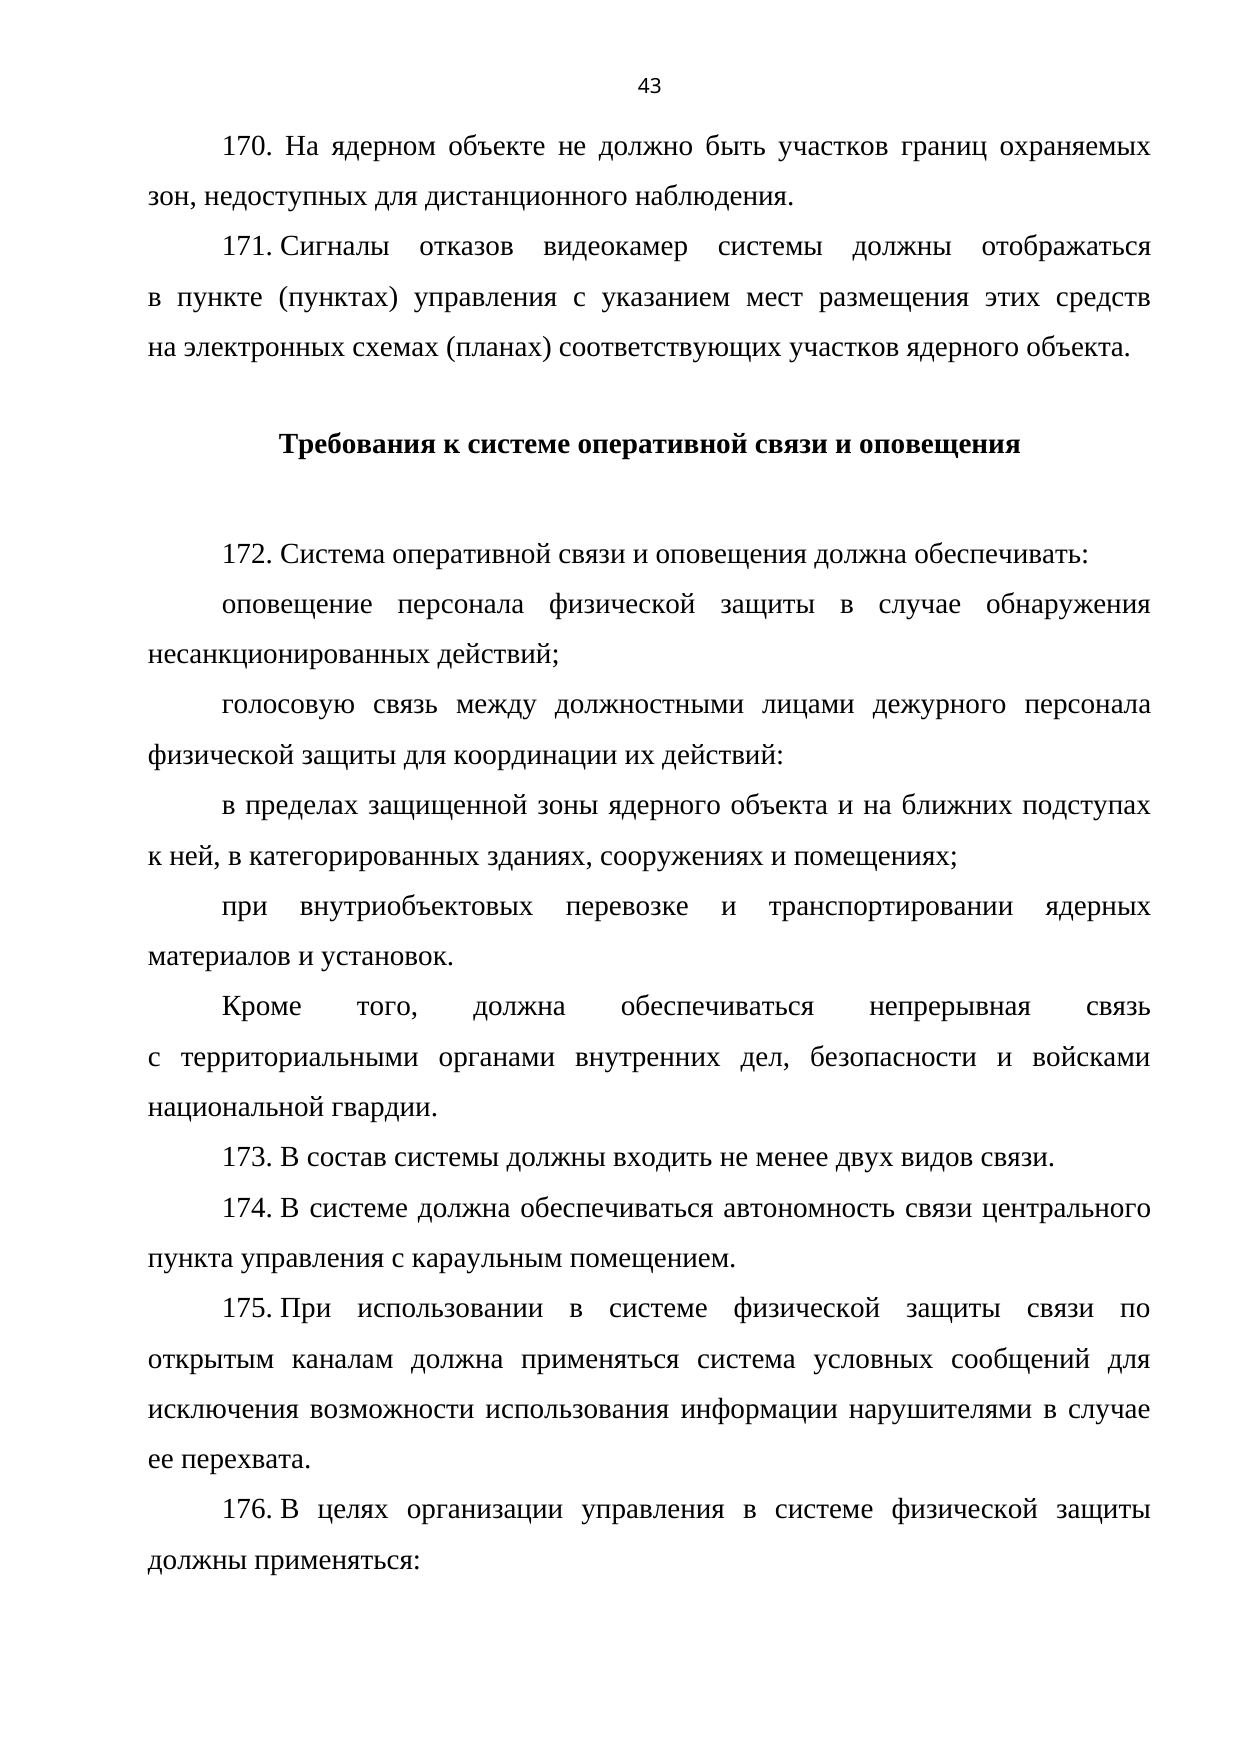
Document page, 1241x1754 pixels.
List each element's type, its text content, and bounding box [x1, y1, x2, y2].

text 175. При использовании в системе физической защиты связи по открытым каналам должна применяться система условных сообщений для исключения возможности использования информации нарушителями в случае ее перехвата. [148, 1290, 1152, 1475]
text 172. Система оперативной связи и оповещения должна обеспечивать: [148, 536, 1152, 569]
text 174. В системе должна обеспечиваться автономность связи центрального пункта управления с караульным помещением. [148, 1190, 1152, 1274]
text голосовую связь между должностными лицами дежурного персонала физической защиты для координации их действий: [148, 687, 1152, 771]
text 170. На ядерном объекте не должно быть участков границ охраняемых зон, недоступных для дистанционного наблюдения. [148, 128, 1152, 212]
text Кроме того, должна обеспечиваться непрерывная связь с территориальными органами внутренних дел, безопасности и войсками национальной гвардии. [148, 988, 1152, 1123]
text 171. Сигналы отказов видеокамер системы должны отображаться в пункте (пунктах) управления с указанием мест размещения этих средств на электронных схемах (планах) соответствующих участков ядерного объекта. [148, 228, 1152, 362]
text при внутриобъектовых перевозке и транспортировании ядерных материалов и установок. [148, 888, 1152, 972]
text 173. В состав системы должны входить не менее двух видов связи. [148, 1139, 1152, 1173]
list Требования к системе оперативной связи и оповещения [148, 426, 1152, 459]
text 176. В целях организации управления в системе физической защиты должны применяться: [148, 1492, 1152, 1576]
text в пределах защищенной зоны ядерного объекта и на ближних подступах к ней, в категорированных зданиях, сооружениях и помещениях; [148, 787, 1152, 871]
text оповещение персонала физической защиты в случае обнаружения несанкционированных действий; [148, 586, 1152, 670]
